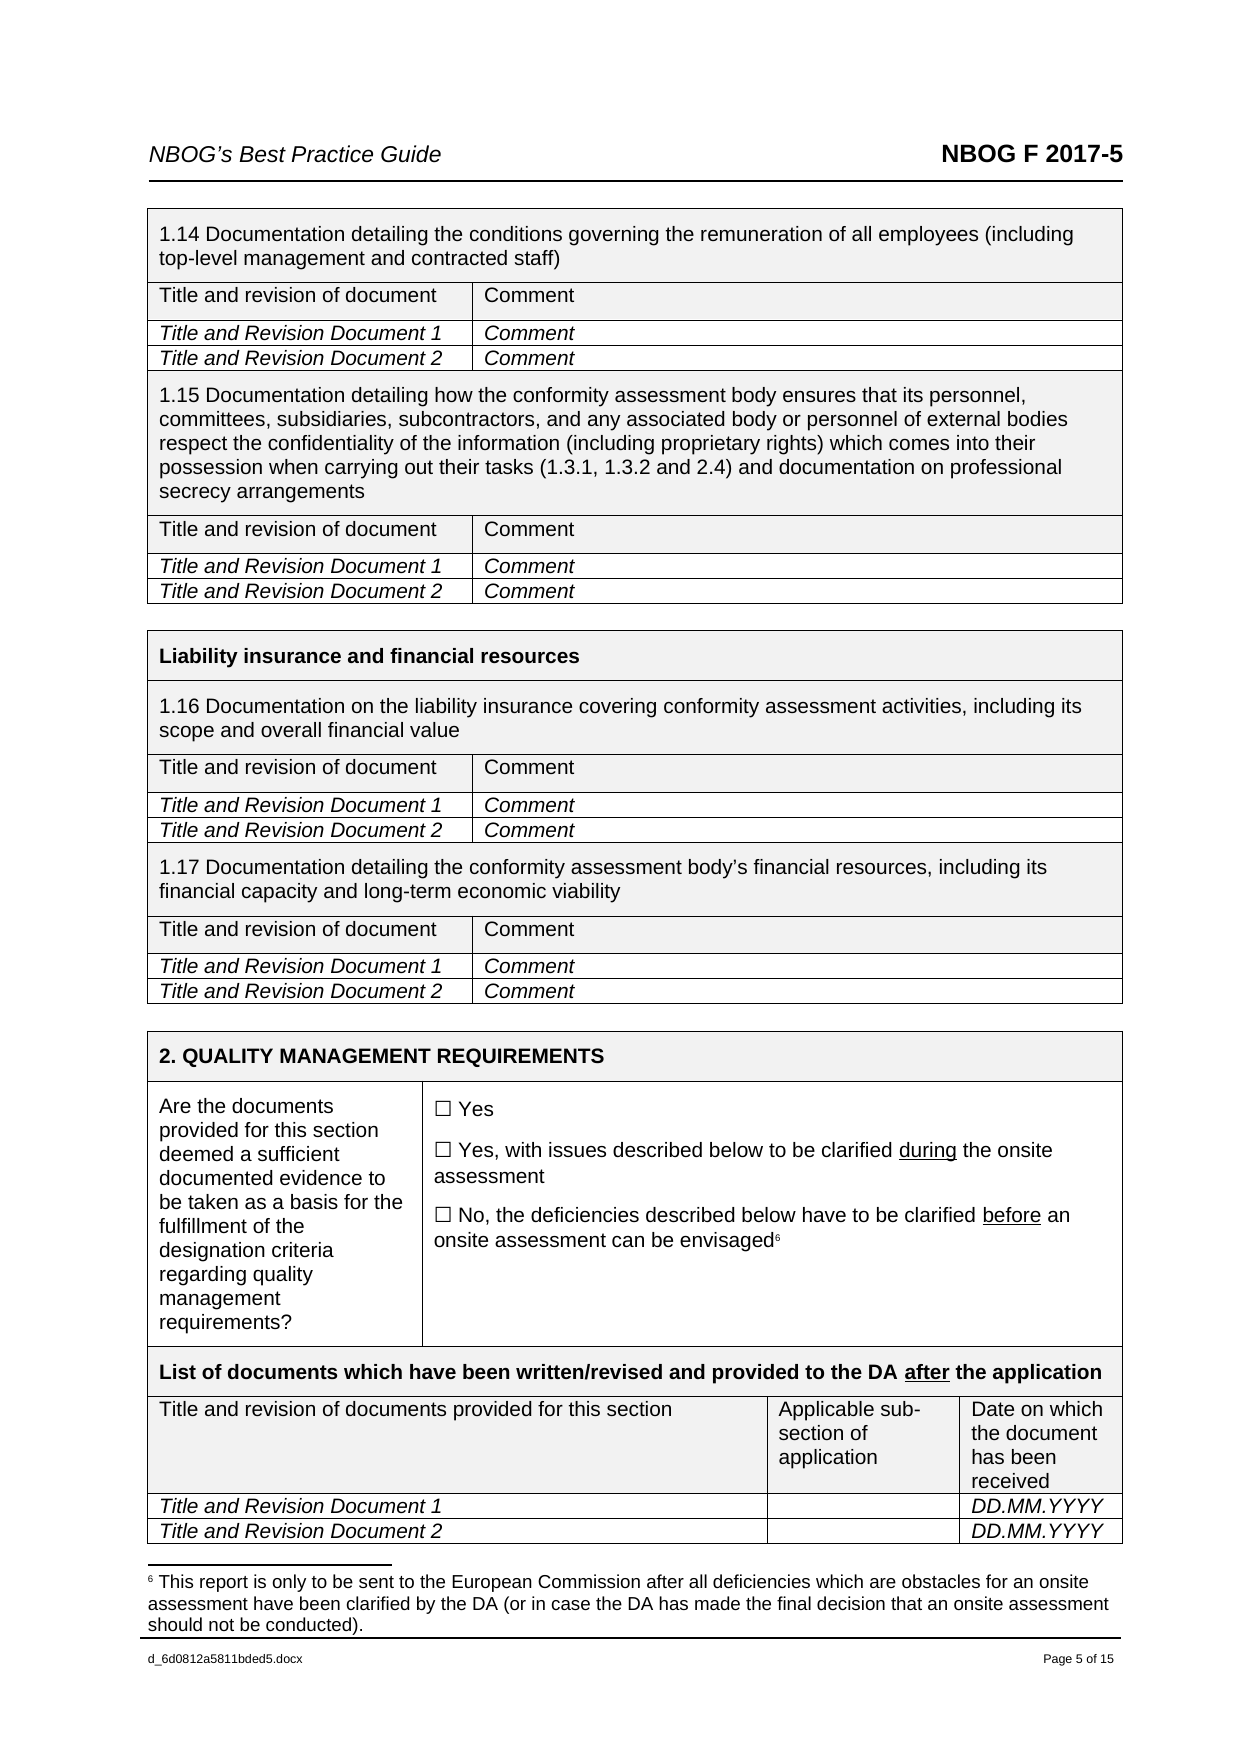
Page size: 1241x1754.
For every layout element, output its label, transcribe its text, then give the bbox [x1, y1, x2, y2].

table_cell 1.17 Documentation detailing the conformity assessment body’s financial resources, including its financial capacity and long-term economic viability [148, 843, 1122, 916]
table_cell Title and Revision Document 1 [148, 321, 472, 344]
table_cell Title and revision of documents provided for this section [148, 1397, 767, 1493]
table_cell DD.MM.YYYY [960, 1494, 1122, 1518]
table_cell Date on which the document has been received [960, 1397, 1122, 1493]
table_cell Comment [473, 346, 1122, 369]
table_cell Comment [473, 954, 1122, 978]
table_cell Title and Revision Document 1 [148, 1494, 767, 1518]
table_cell Are the documents provided for this section deemed a sufficient documented evidence to be taken as a basis for the fulfillment of the designation criteria regarding quality management requirements? [148, 1082, 422, 1346]
table_cell Title and revision of document [148, 755, 472, 792]
table_cell Title and Revision Document 2 [148, 818, 472, 842]
table_cell Title and Revision Document 1 [148, 954, 472, 978]
table_cell List of documents which have been written/revised and provided to the DA after the application [148, 1347, 1122, 1396]
table_cell Title and Revision Document 1 [148, 793, 472, 817]
table_cell Title and Revision Document 1 [148, 554, 472, 578]
table_cell Comment [473, 283, 1122, 319]
table_cell 1.14 Documentation detailing the conditions governing the remuneration of all employees (including top-level management and contracted staff) [148, 209, 1122, 282]
table_cell Title and Revision Document 2 [148, 979, 472, 1003]
table_cell [768, 1494, 959, 1518]
table_cell Comment [473, 321, 1122, 344]
table_cell Comment [473, 554, 1122, 578]
table_cell Title and revision of document [148, 283, 472, 319]
table_cell [768, 1519, 959, 1543]
table_cell 1.15 Documentation detailing how the conformity assessment body ensures that its personnel, committees, subsidiaries, subcontractors, and any associated body or personnel of external bodies respect the confidentiality of the information (including proprietary rights) which comes into their possession when carrying out their tasks (1.3.1, 1.3.2 and 2.4) and documentation on professional secrecy arrangements [148, 371, 1122, 515]
table_cell Comment [473, 917, 1122, 953]
table_cell Title and revision of document [148, 917, 472, 953]
table_cell Title and Revision Document 2 [148, 346, 472, 369]
table_cell Title and Revision Document 2 [148, 1519, 767, 1543]
table_cell DD.MM.YYYY [960, 1519, 1122, 1543]
table_cell Title and Revision Document 2 [148, 579, 472, 603]
table_cell Comment [473, 516, 1122, 553]
table_cell Applicable sub-section of application [768, 1397, 959, 1493]
table_cell Comment [473, 818, 1122, 842]
table_header Liability insurance and financial resources [148, 631, 1122, 680]
table_cell Comment [473, 793, 1122, 817]
table_cell 1.16 Documentation on the liability insurance covering conformity assessment activities, including its scope and overall financial value [148, 681, 1122, 754]
table_cell Yes Yes, with issues described below to be clarified during the onsite assessment No, the deficiencies described below have to be clarified before an onsite assessment can be envisaged [423, 1082, 1122, 1346]
table_cell Comment [473, 755, 1122, 792]
table_cell Comment [473, 979, 1122, 1003]
table_header 2. QUALITY MANAGEMENT REQUIREMENTS [148, 1032, 1122, 1081]
table_cell Comment [473, 579, 1122, 603]
table_cell Title and revision of document [148, 516, 472, 553]
